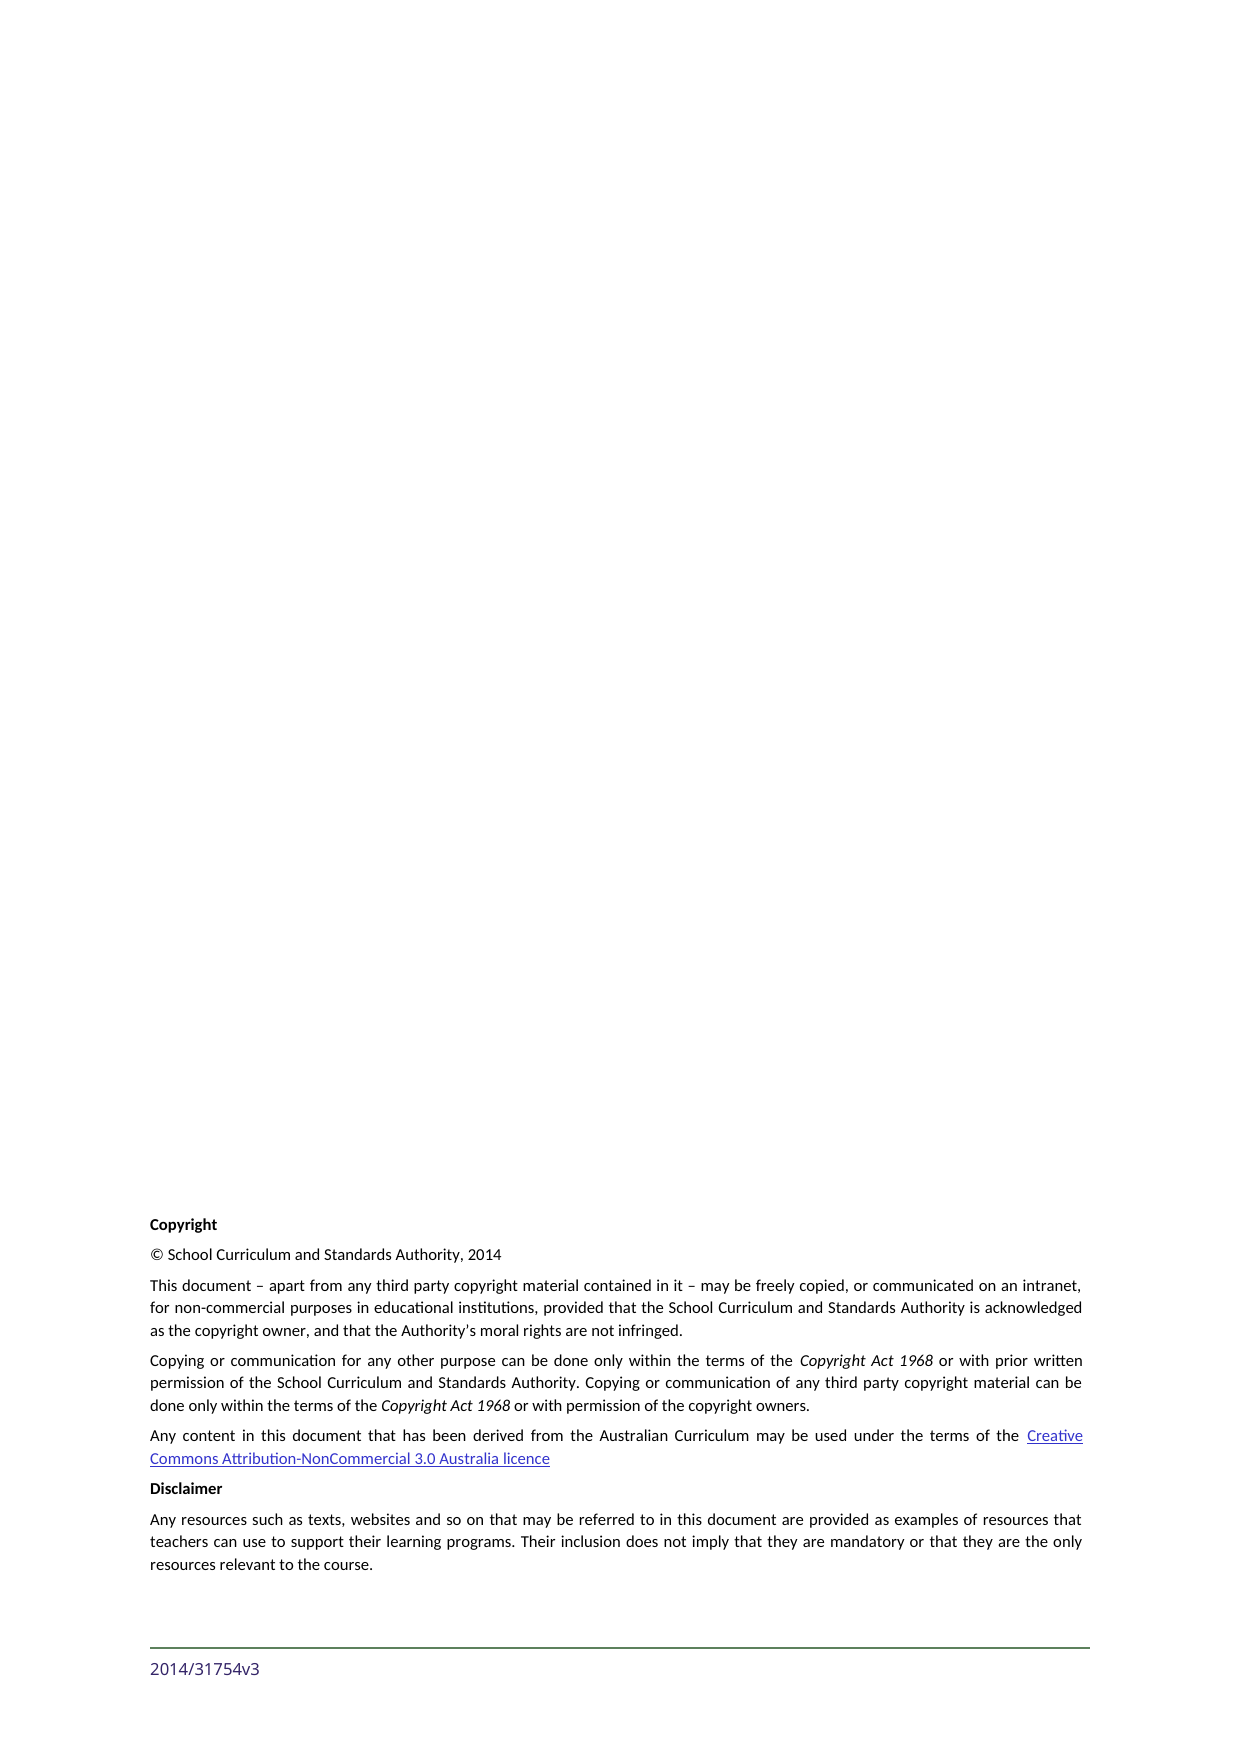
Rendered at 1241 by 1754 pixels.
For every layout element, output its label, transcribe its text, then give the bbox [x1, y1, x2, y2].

text © School Curriculum and Standards Authority, 2014 [150, 1244, 1083, 1265]
text Disclaimer [150, 1478, 1083, 1499]
text Any content in this document that has been derived from the Australian Curriculum may be used under the terms of the Creative Commons Attribution-NonCommercial 3.0 Australia licence [150, 1426, 1083, 1468]
text This document – apart from any third party copyright material contained in it – may be freely copied, or communicated on an intranet, for non-commercial purposes in educational institutions, provided that the School Curriculum and Standards Authority is acknowledged as the copyright owner, and that the Authority’s moral rights are not infringed. [150, 1275, 1083, 1340]
text Copying or communication for any other purpose can be done only within the terms of the Copyright Act 1968 or with prior written permission of the School Curriculum and Standards Authority. Copying or communication of any third party copyright material can be done only within the terms of the Copyright Act 1968 or with permission of the copyright owners. [150, 1350, 1083, 1415]
text Copyright [150, 1214, 1083, 1234]
text Any resources such as texts, websites and so on that may be referred to in this document are provided as examples of resources that teachers can use to support their learning programs. Their inclusion does not imply that they are mandatory or that they are the only resources relevant to the course. [150, 1509, 1083, 1574]
